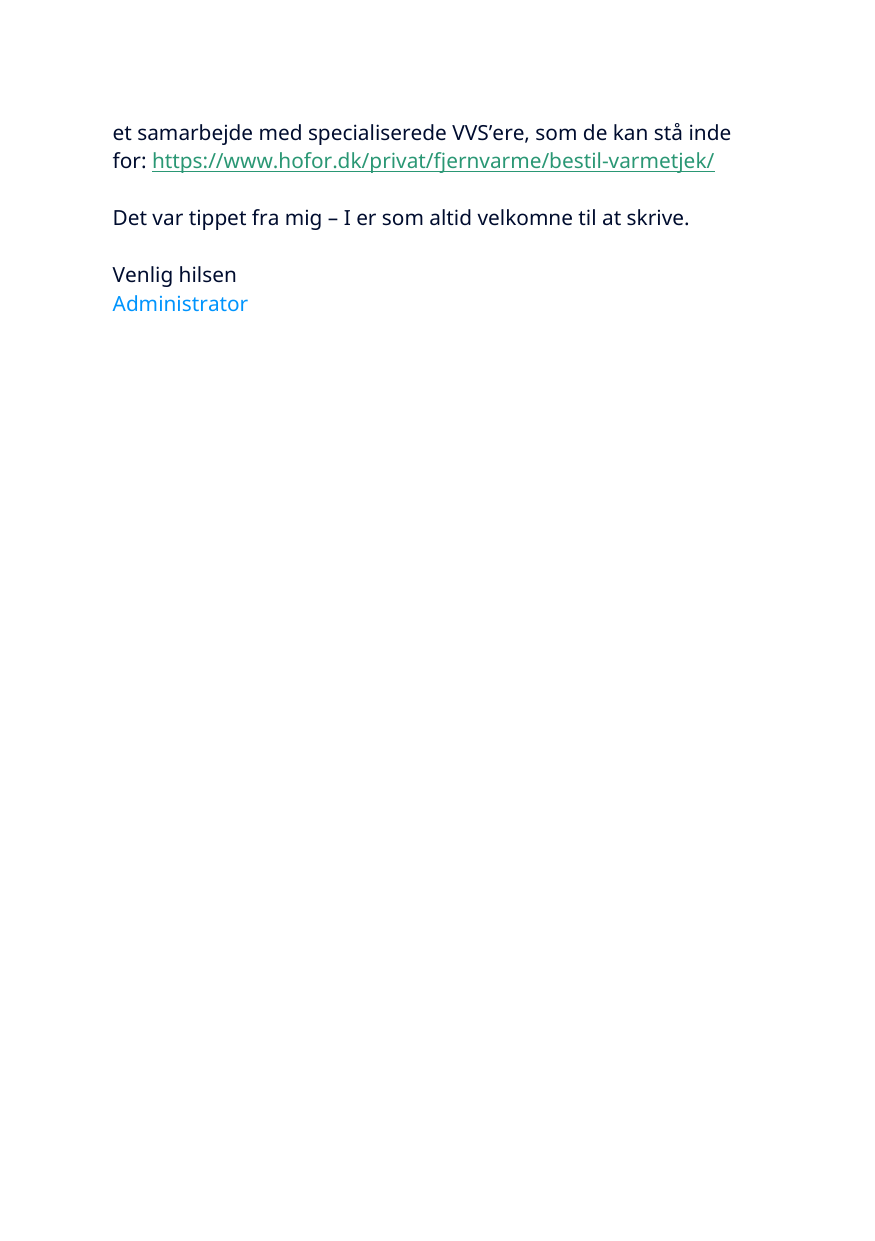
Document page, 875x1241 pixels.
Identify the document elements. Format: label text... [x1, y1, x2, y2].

text Venlig hilsen [112, 260, 762, 289]
text Det var tippet fra mig – I er som altid velkomne til at skrive. [112, 203, 762, 232]
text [112, 118, 762, 175]
text Administrator [112, 289, 762, 317]
